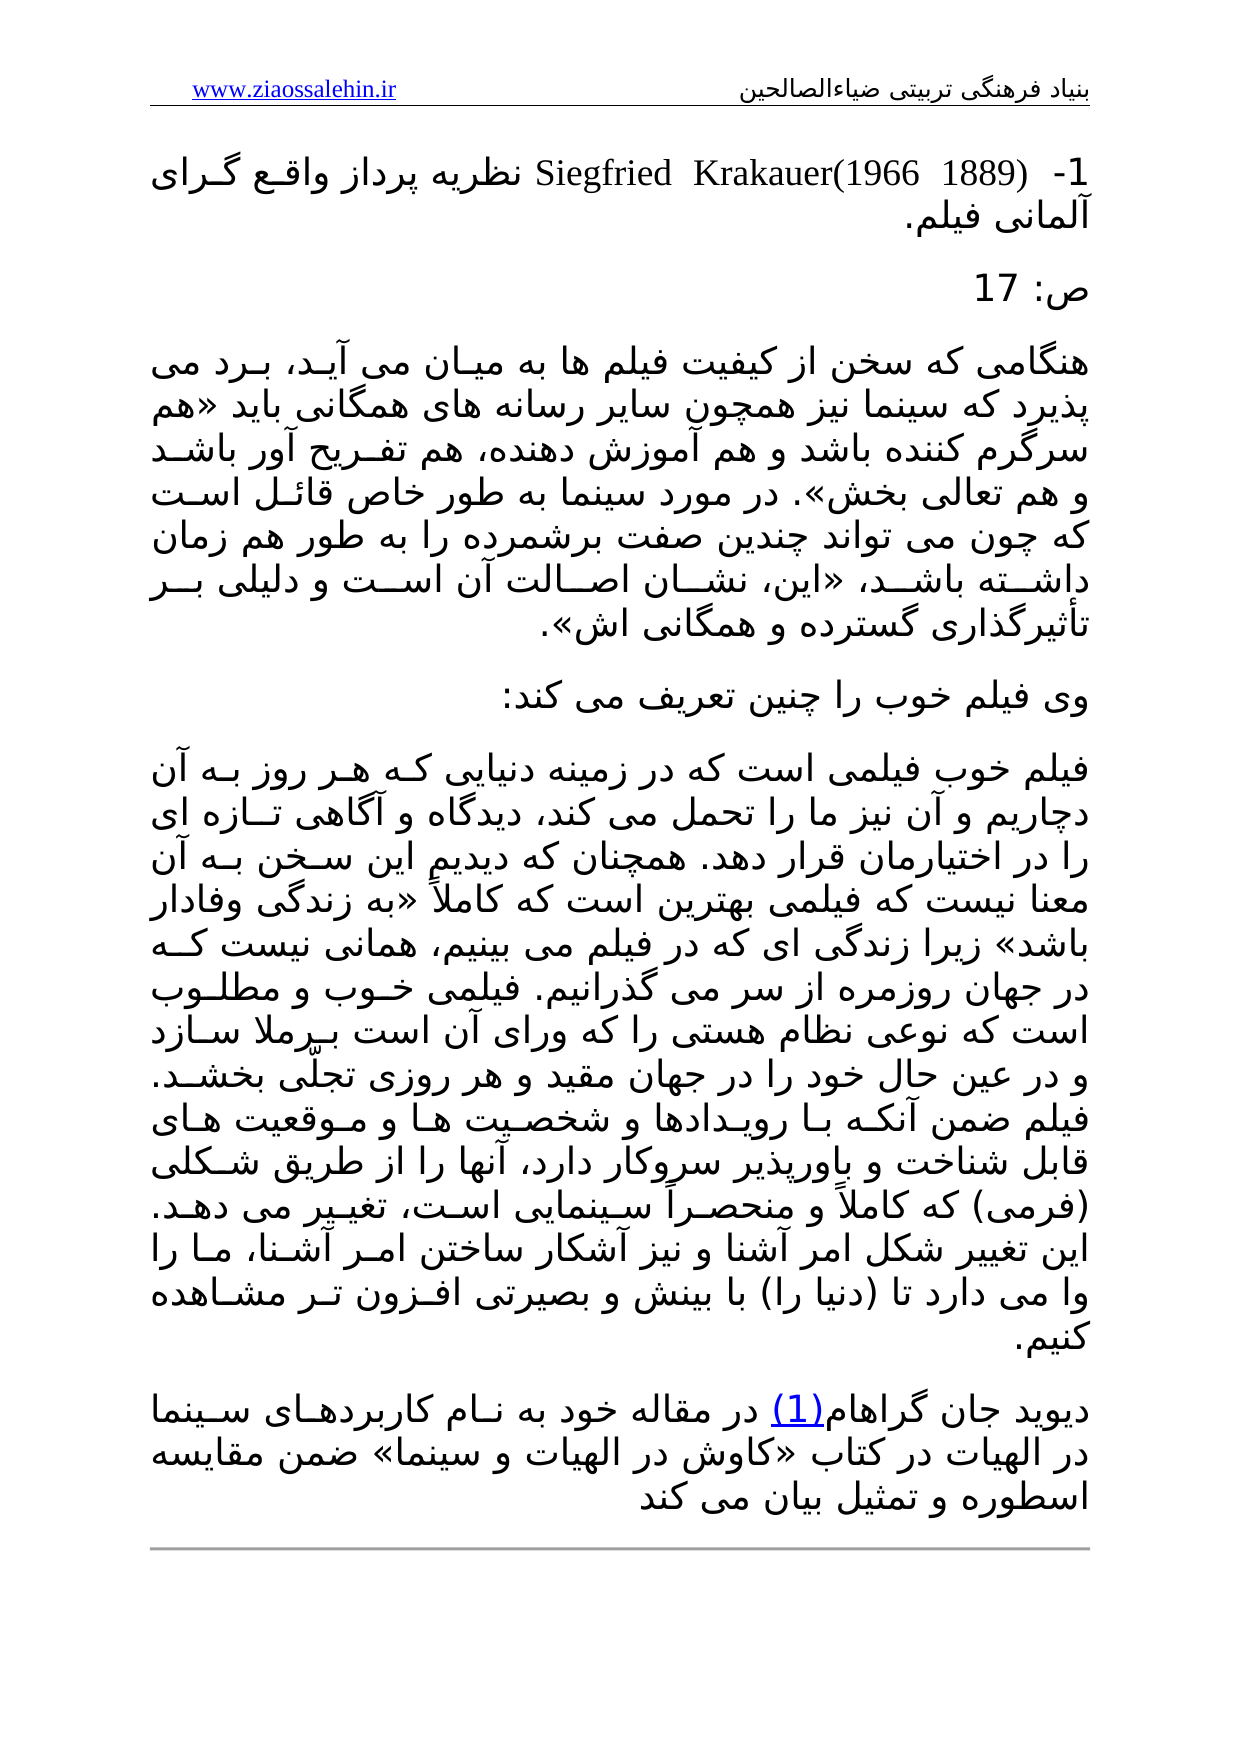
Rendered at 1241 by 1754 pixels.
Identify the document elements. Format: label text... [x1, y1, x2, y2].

text ص: 17 [150, 267, 1090, 310]
text فیلم خوب فیلمی است که در زمینه دنیایی که هر روز به آن دچاریم و آن نیز ما را تحمل می کند، دیدگاه و آگاهی تازه ای را در اختیارمان قرار دهد. همچنان که دیدیم این سخن به آن معنا نیست که فیلمی بهترین است که کاملاً «به زندگی وفادار باشد» زیرا زندگی ای که در فیلم می بینیم، همانی نیست که در جهان روزمره از سر می گذرانیم. فیلمی خوب و مطلوب است که نوعی نظام هستی را که ورای آن است برملا سازد و در عین حال خود را در جهان مقید و هر روزی تجلّی بخشد. فیلم ضمن آنکه با رویدادها و شخصیت ها و موقعیت های قابل شناخت و باورپذیر سروکار دارد، آنها را از طریق شکلی (فرمی) که کاملاً و منحصراً سینمایی است، تغییر می دهد. این تغییر شکل امر آشنا و نیز آشکار ساختن امر آشنا، ما را وا می دارد تا (دنیا را) با بینش و بصیرتی افزون تر مشاهده کنیم. [150, 747, 1090, 1358]
text هنگامی که سخن از کیفیت فیلم ها به میان می آید، برد می پذیرد که سینما نیز همچون سایر رسانه های همگانی باید «هم سرگرم کننده باشد و هم آموزش دهنده، هم تفریح آور باشد و هم تعالی بخش». در مورد سینما به طور خاص قائل است که چون می تواند چندین صفت برشمرده را به طور هم زمان داشته باشد، «این، نشان اصالت آن است و دلیلی بر تأثیرگذاری گسترده و همگانی اش». [150, 339, 1090, 645]
text وی فیلم خوب را چنین تعریف می کند: [150, 674, 1090, 718]
text دیوید جان گراهام(1) در مقاله خود به نام کاربردهای سینما در الهیات در کتاب «کاوش در الهیات و سینما» ضمن مقایسه اسطوره و تمثیل بیان می کند [150, 1387, 1090, 1518]
text 1- Siegfried Krakauer(1966 1889) نظریه پرداز واقع گرای آلمانی فیلم. [150, 150, 1090, 237]
